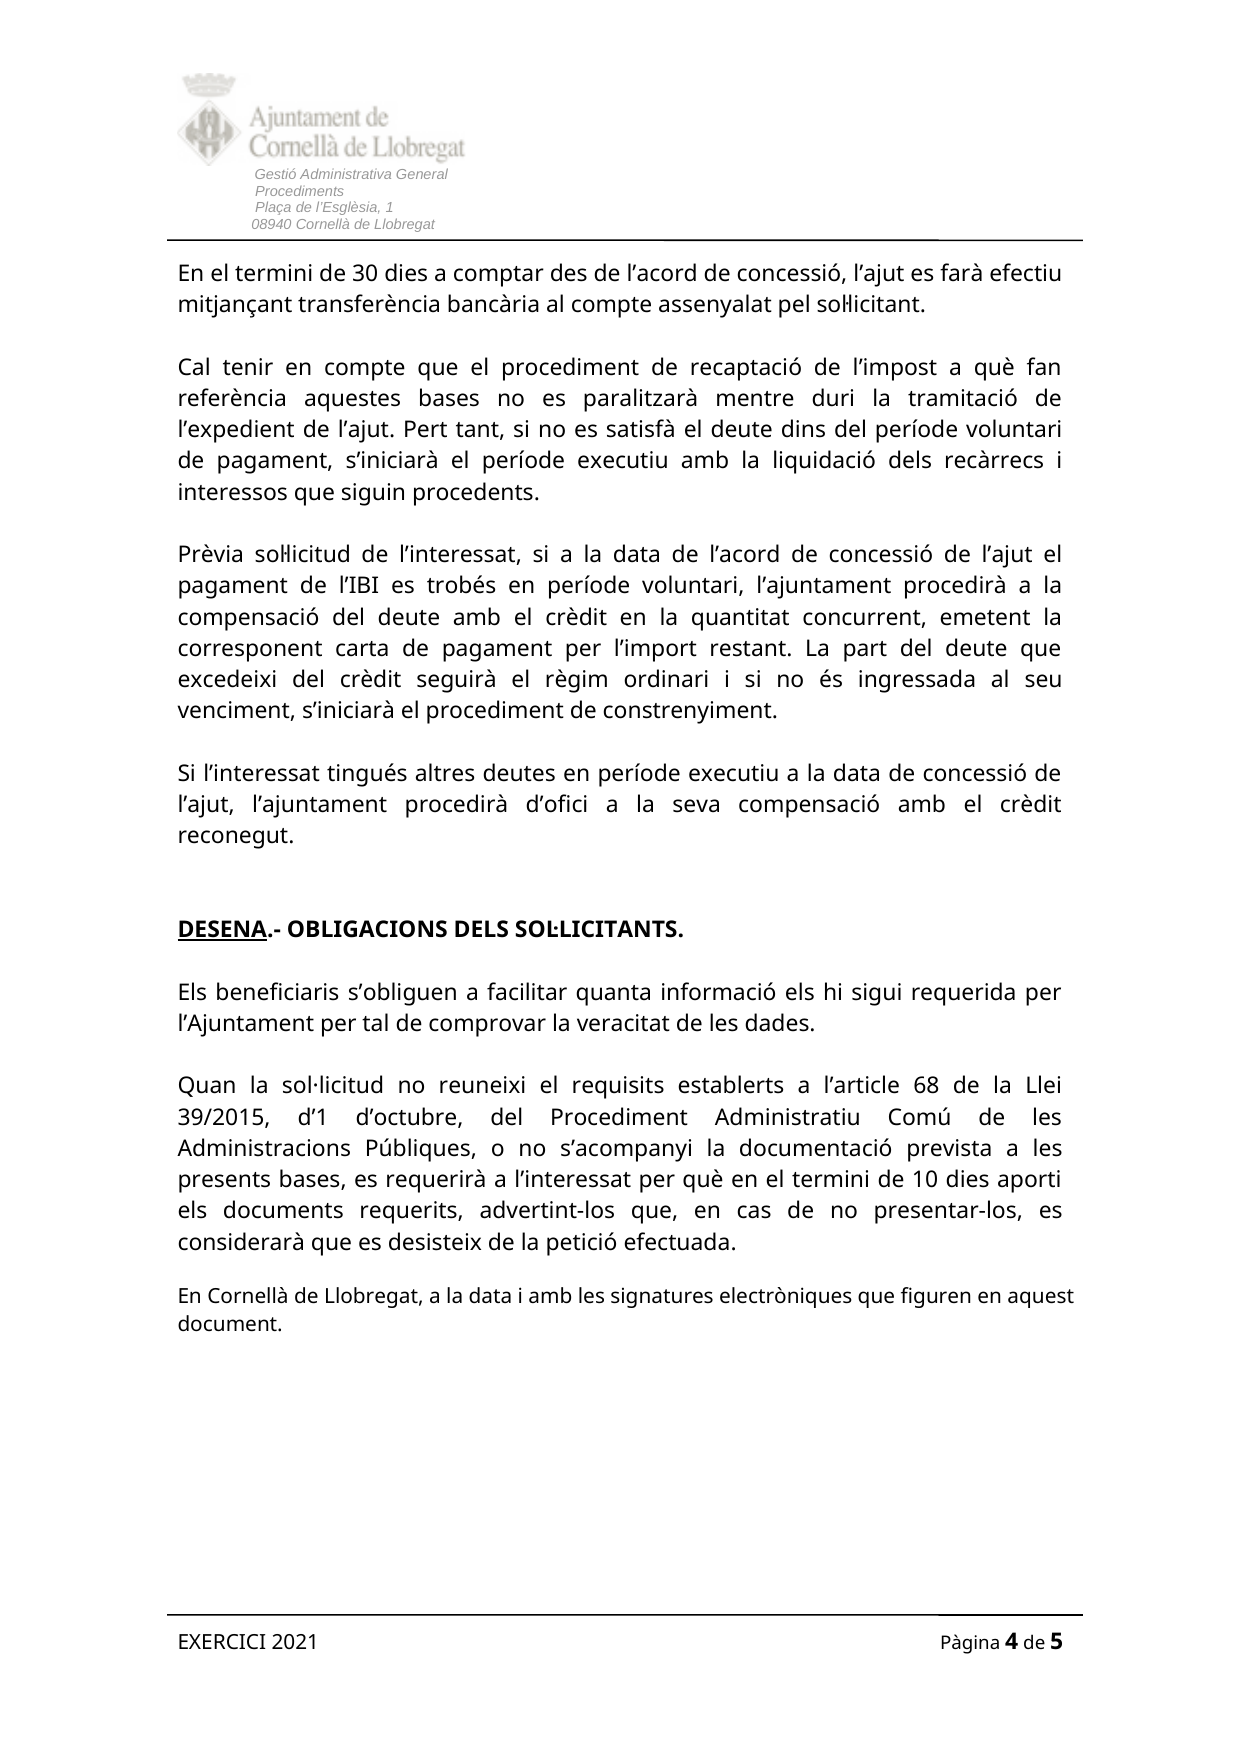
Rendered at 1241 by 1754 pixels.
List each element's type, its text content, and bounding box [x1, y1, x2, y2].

text En Cornellà de Llobregat, a la data i amb les signatures electròniques que figuren en aquest document. [177, 1281, 1093, 1338]
list En el termini de 30 dies a comptar des de l’acord de concessió, l’ajut es farà efectiu mitjançant transferència bancària al compte assenyalat pel sol·licitant. [177, 257, 1063, 319]
list Si l’interessat tingués altres deutes en període executiu a la data de concessió de l’ajut, l’ajuntament procedirà d’ofici a la seva compensació amb el crèdit reconegut. [177, 757, 1063, 850]
text Quan la sol·licitud no reuneixi el requisits establerts a l’article 68 de la Llei 39/2015, d’1 d’octubre, del Procediment Administratiu Comú de les Administracions Públiques, o no s’acompanyi la documentació prevista a les presents bases, es requerirà a l’interessat per què en el termini de 10 dies aporti els documents requerits, advertint-los que, en cas de no presentar-los, es considerarà que es desisteix de la petició efectuada. [177, 1069, 1063, 1257]
list Cal tenir en compte que el procediment de recaptació de l’impost a què fan referència aquestes bases no es paralitzarà mentre duri la tramitació de l’expedient de l’ajut. Pert tant, si no es satisfà el deute dins del període voluntari de pagament, s’iniciarà el període executiu amb la liquidació dels recàrrecs i interessos que siguin procedents. [177, 350, 1063, 507]
list Els beneficiaris s’obliguen a facilitar quanta informació els hi sigui requerida per l’Ajuntament per tal de comprovar la veracitat de les dades. [177, 975, 1063, 1038]
list Prèvia sol·licitud de l’interessat, si a la data de l’acord de concessió de l’ajut el pagament de l’IBI es trobés en període voluntari, l’ajuntament procedirà a la compensació del deute amb el crèdit en la quantitat concurrent, emetent la corresponent carta de pagament per l’import restant. La part del deute que excedeixi del crèdit seguirà el règim ordinari i si no és ingressada al seu venciment, s’iniciarà el procediment de constrenyiment. [177, 538, 1063, 725]
list DESENA.- OBLIGACIONS DELS SOL·LICITANTS. [177, 913, 1063, 944]
